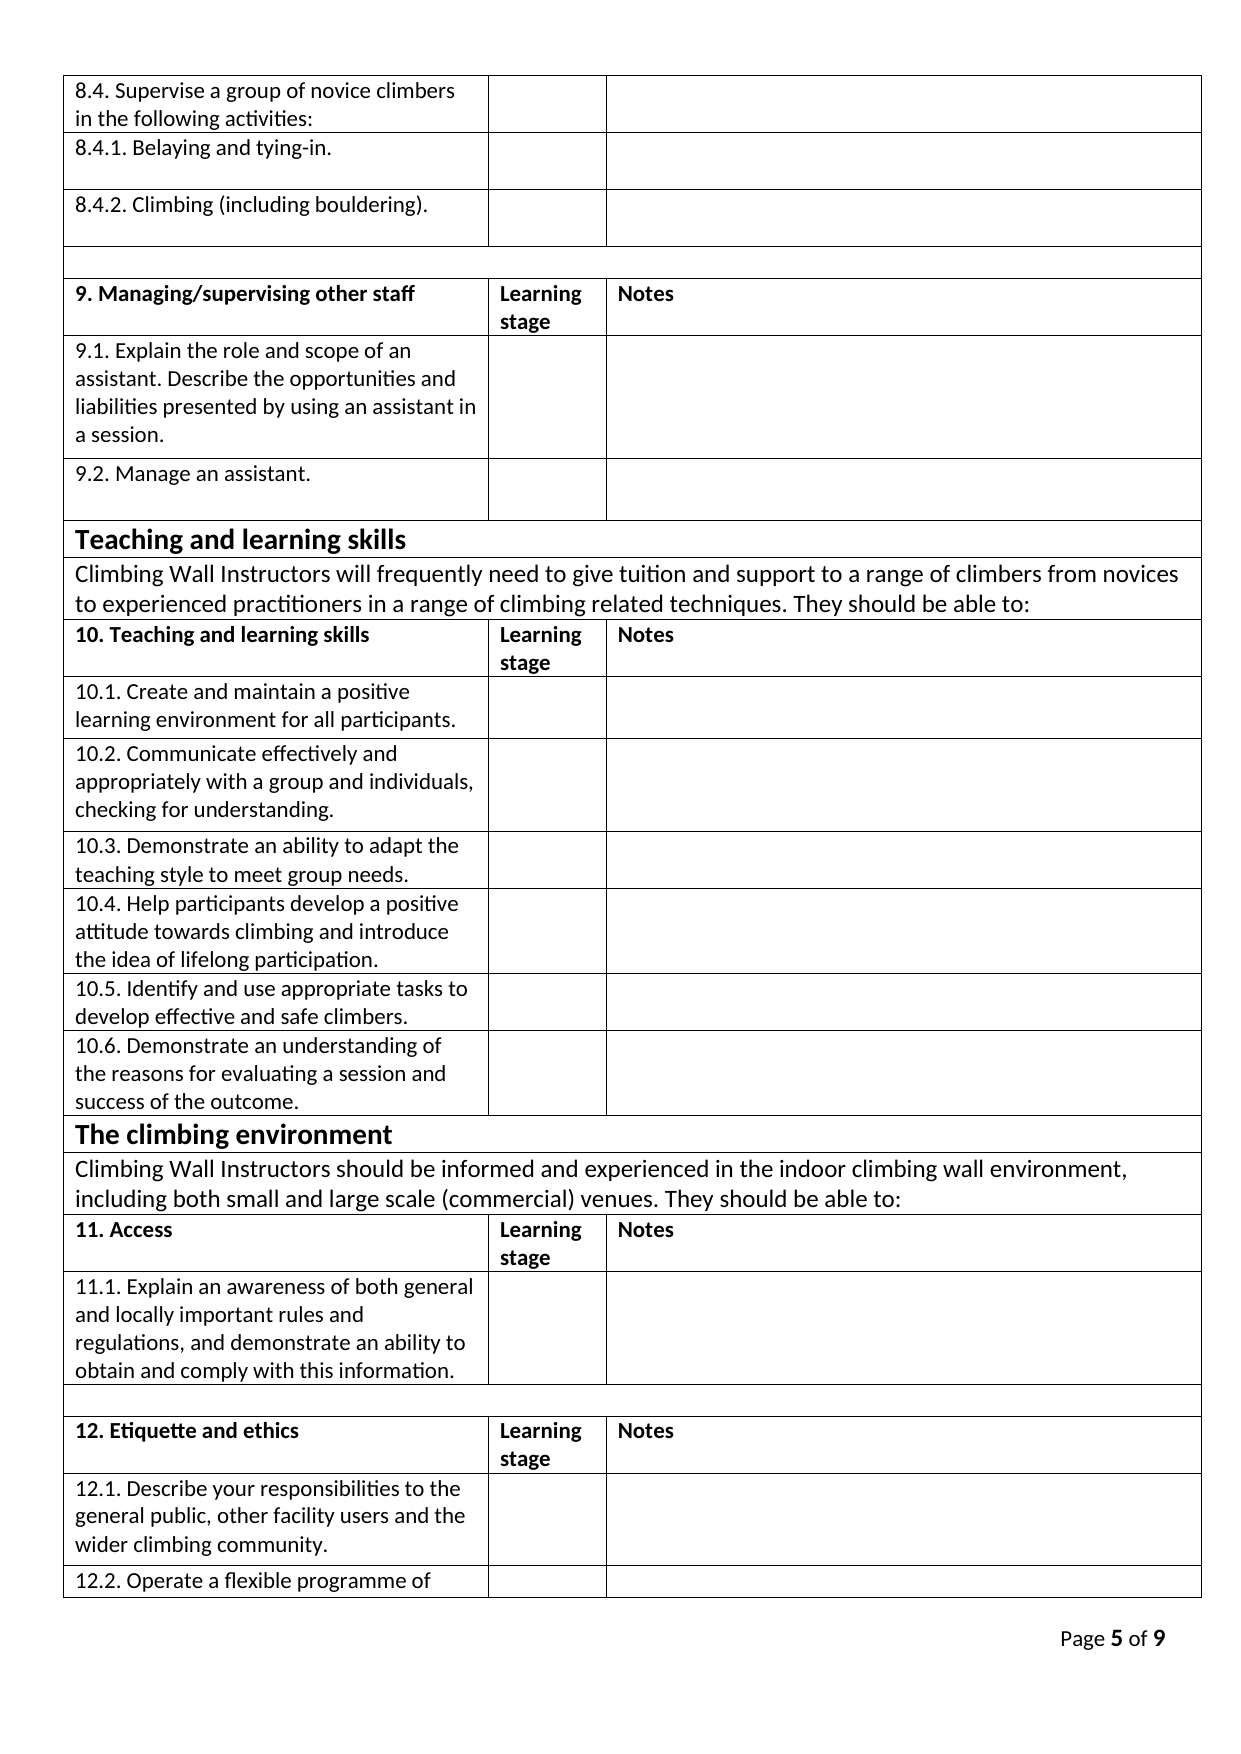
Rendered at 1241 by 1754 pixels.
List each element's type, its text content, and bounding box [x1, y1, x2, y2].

table_cell 8.4.2. Climbing (including bouldering). [64, 190, 488, 246]
table_cell [489, 190, 606, 246]
table_cell [489, 459, 606, 520]
table_cell Notes [607, 1215, 1201, 1271]
table_cell Notes [607, 279, 1201, 335]
table_cell 12. Etiquette and ethics [64, 1417, 488, 1473]
table_cell [607, 974, 1201, 1030]
table_cell [64, 247, 1201, 278]
table_cell 9.1. Explain the role and scope of an assistant. Describe the opportunities and liabilities presented by using an assistant in a session. [64, 336, 488, 458]
table_cell [607, 76, 1201, 132]
table_cell [607, 190, 1201, 246]
table_cell [489, 677, 606, 738]
table_cell 10.3. Demonstrate an ability to adapt the teaching style to meet group needs. [64, 832, 488, 888]
table_cell 10.2. Communicate effectively and appropriately with a group and individuals, checking for understanding. [64, 739, 488, 831]
table_cell Notes [607, 620, 1201, 676]
table_cell [489, 889, 606, 973]
table_cell [607, 336, 1201, 458]
table_cell [489, 832, 606, 888]
table_cell Teaching and learning skills [64, 521, 1201, 557]
table_cell Learning stage [489, 279, 606, 335]
table_cell 12.1. Describe your responsibilities to the general public, other facility users and the wider climbing community. [64, 1474, 488, 1565]
table_cell Climbing Wall Instructors should be informed and experienced in the indoor climbing wall environment, including both small and large scale (commercial) venues. They should be able to: [64, 1153, 1201, 1214]
table_cell Learning stage [489, 1215, 606, 1271]
table_cell 8.4. Supervise a group of novice climbers in the following activities: [64, 76, 488, 132]
table_cell 10.4. Help participants develop a positive attitude towards climbing and introduce the idea of lifelong participation. [64, 889, 488, 973]
table_cell [64, 1385, 1201, 1416]
table_cell 11. Access [64, 1215, 488, 1271]
table_cell [489, 133, 606, 189]
table_cell 10.1. Create and maintain a positive learning environment for all participants. [64, 677, 488, 738]
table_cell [64, 1566, 488, 1597]
table_cell [489, 1272, 606, 1384]
table_cell [607, 1566, 1201, 1597]
table_cell [607, 739, 1201, 831]
table_cell [607, 889, 1201, 973]
table_cell The climbing environment [64, 1116, 1201, 1152]
table_cell [489, 974, 606, 1030]
table_cell 9. Managing/supervising other staff [64, 279, 488, 335]
table_cell [489, 1566, 606, 1597]
table_cell [607, 1031, 1201, 1115]
table_cell 11.1. Explain an awareness of both general and locally important rules and regulations, and demonstrate an ability to obtain and comply with this information. [64, 1272, 488, 1384]
table_cell 8.4.1. Belaying and tying-in. [64, 133, 488, 189]
table_cell [489, 76, 606, 132]
table_cell Learning stage [489, 620, 606, 676]
table_cell [607, 832, 1201, 888]
table_cell 10.5. Identify and use appropriate tasks to develop effective and safe climbers. [64, 974, 488, 1030]
table_cell [489, 1474, 606, 1565]
table_cell [607, 1272, 1201, 1384]
table_cell Learning stage [489, 1417, 606, 1473]
table_cell [607, 677, 1201, 738]
table_cell 10. Teaching and learning skills [64, 620, 488, 676]
table_cell [607, 1474, 1201, 1565]
table_cell [489, 336, 606, 458]
table_cell [489, 739, 606, 831]
table_cell 9.2. Manage an assistant. [64, 459, 488, 520]
table_cell [607, 133, 1201, 189]
table_cell Climbing Wall Instructors will frequently need to give tuition and support to a range of climbers from novices to experienced practitioners in a range of climbing related techniques. They should be able to: [64, 558, 1201, 619]
table_cell 10.6. Demonstrate an understanding of the reasons for evaluating a session and success of the outcome. [64, 1031, 488, 1115]
table_cell [489, 1031, 606, 1115]
table_cell Notes [607, 1417, 1201, 1473]
table_cell [607, 459, 1201, 520]
